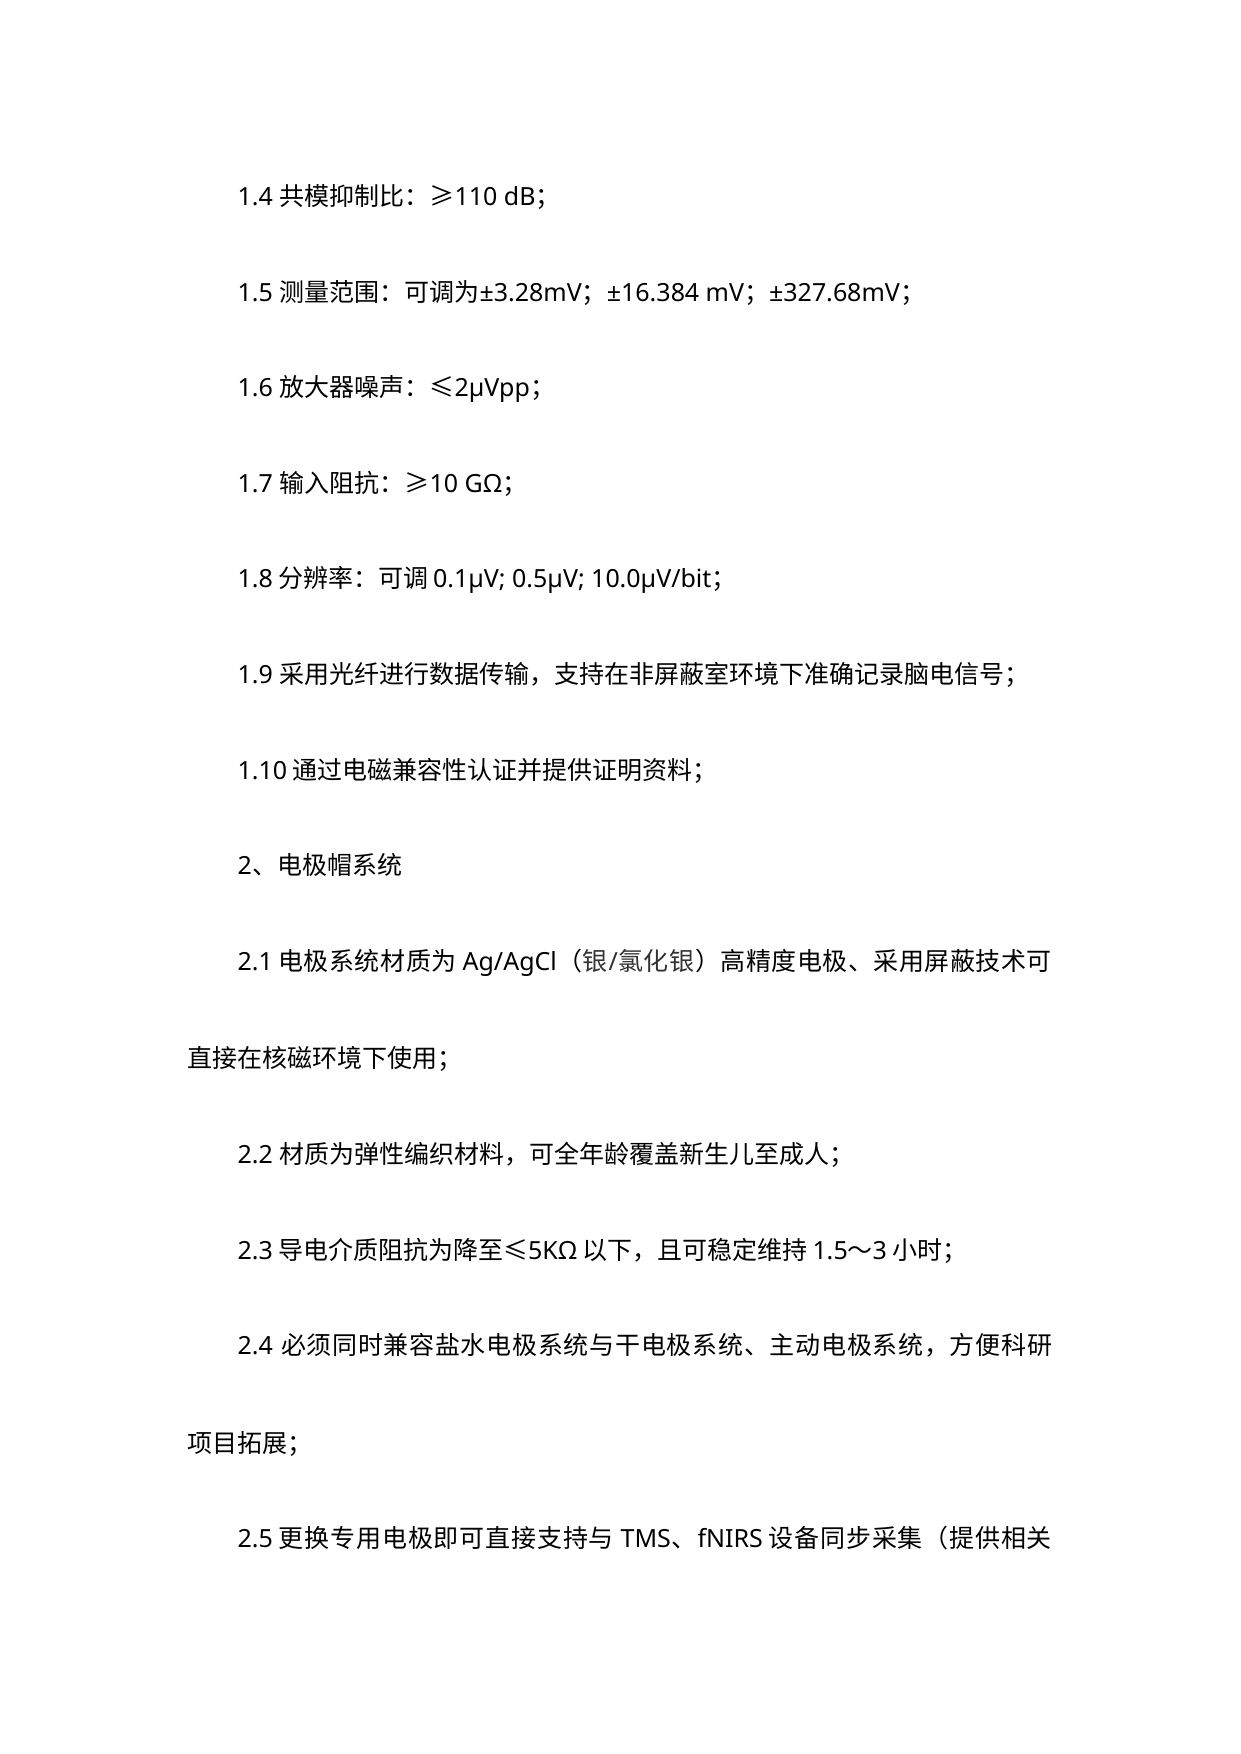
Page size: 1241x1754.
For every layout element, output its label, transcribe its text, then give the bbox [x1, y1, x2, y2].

text 2、电极帽系统 [187, 831, 1053, 896]
text 1.7 输入阻抗：≥10 GΩ； [187, 449, 1053, 514]
text 1.10通过电磁兼容性认证并提供证明资料； [187, 736, 1053, 801]
text 2.1电极系统材质为Ag/AgCl（银/氯化银）高精度电极、采用屏蔽技术可直接在核磁环境下使用； [187, 927, 1053, 1089]
text 1.8分辨率：可调0.1μV; 0.5μV; 10.0μV/bit； [187, 544, 1053, 609]
text 2.4 必须同时兼容盐水电极系统与干电极系统、主动电极系统，方便科研项目拓展； [187, 1311, 1053, 1474]
text 2.3导电介质阻抗为降至≤5KΩ以下，且可稳定维持1.5～3小时； [187, 1216, 1053, 1281]
text 2.2 材质为弹性编织材料，可全年龄覆盖新生儿至成人； [187, 1120, 1053, 1185]
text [187, 1504, 1053, 1569]
text 1.5 测量范围：可调为±3.28mV；±16.384 mV；±327.68mV； [187, 258, 1053, 323]
text 1.4 共模抑制比：≥110 dB； [187, 162, 1053, 227]
text 1.6 放大器噪声：≤2μVpp； [187, 353, 1053, 418]
text 1.9 采用光纤进行数据传输，支持在非屏蔽室环境下准确记录脑电信号； [187, 640, 1053, 705]
